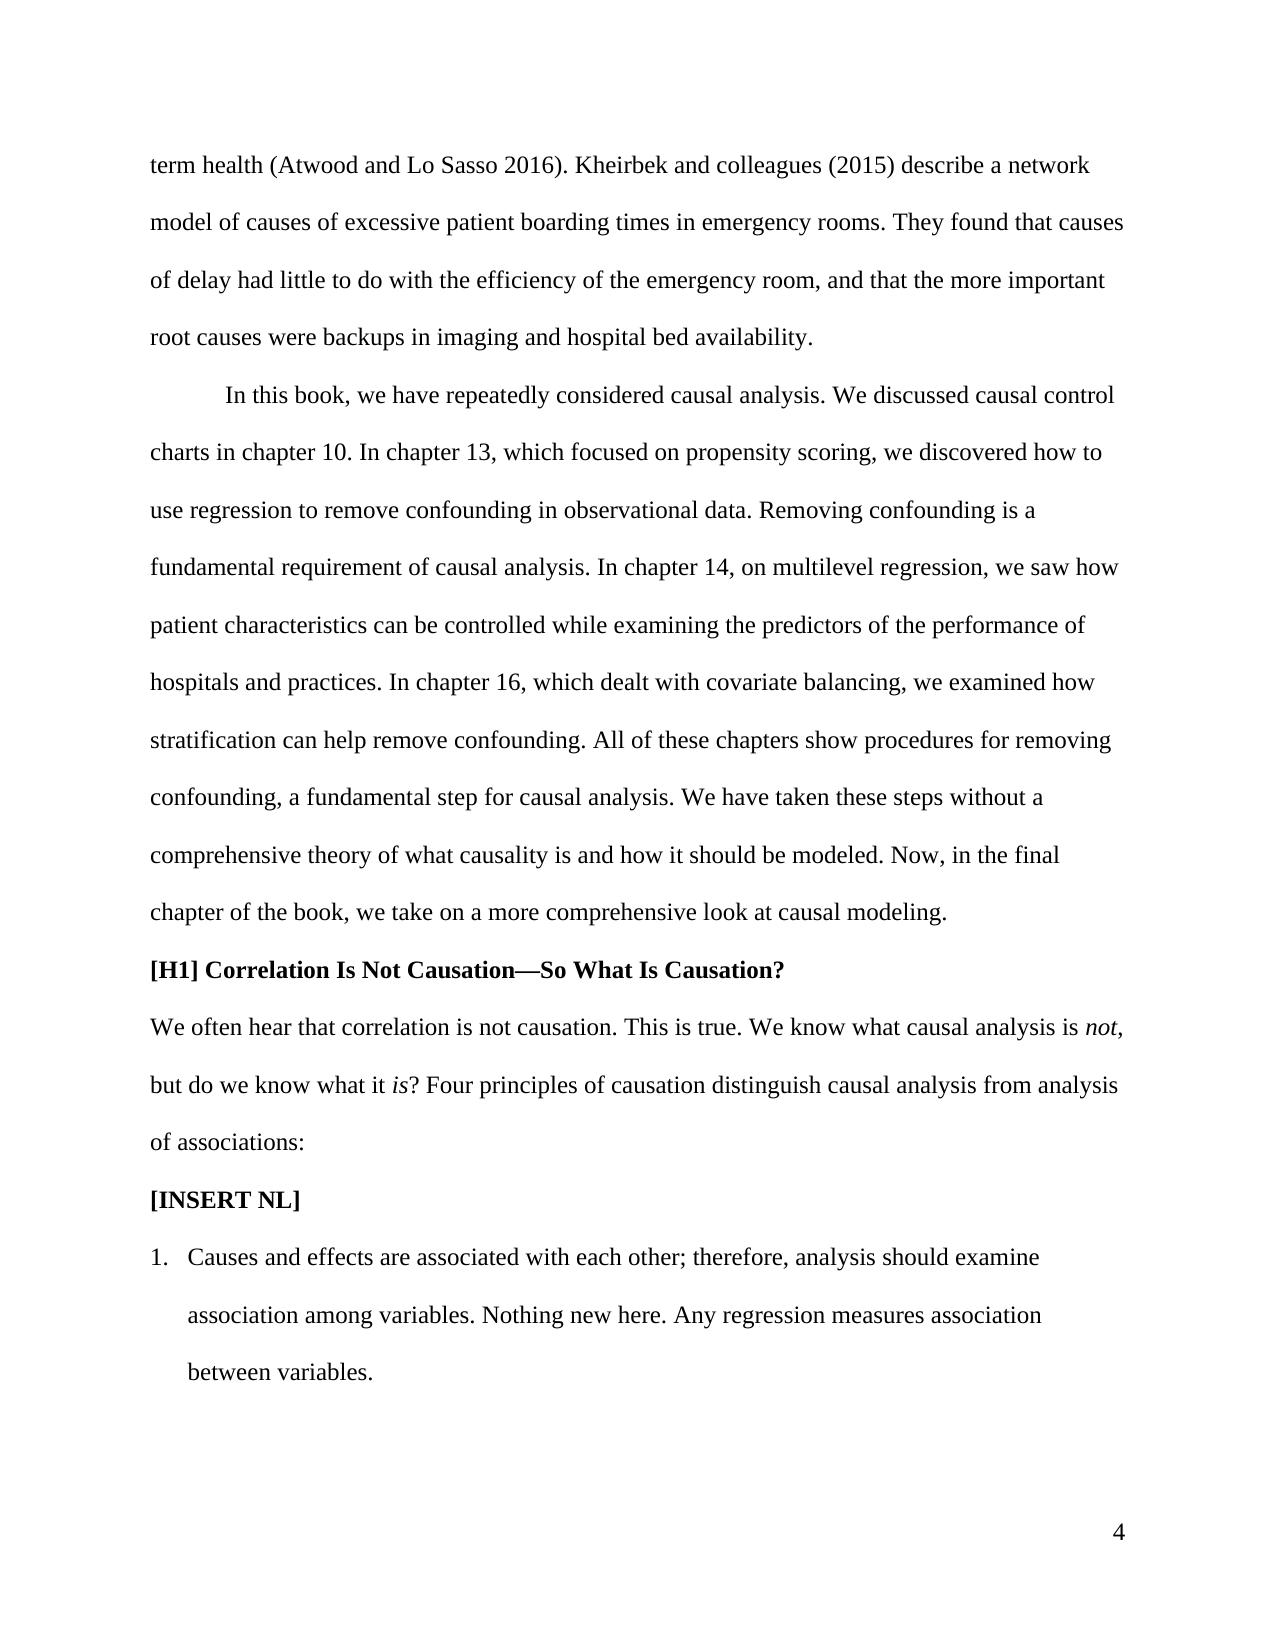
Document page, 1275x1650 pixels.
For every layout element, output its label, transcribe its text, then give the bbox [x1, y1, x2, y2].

text [INSERT NL] [150, 1185, 1125, 1214]
text We often hear that correlation is not causation. This is true. We know what causal analysis is not, but do we know what it is? Four principles of causation distinguish causal analysis from analysis of associations: [150, 1012, 1125, 1156]
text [150, 150, 1125, 351]
list Causes and effects are associated with each other; therefore, analysis should examine association among variables. Nothing new here. Any regression measures association between variables. [150, 1242, 1125, 1386]
text [H1] Correlation Is Not Causation—So What Is Causation? [150, 955, 1125, 984]
text In this book, we have repeatedly considered causal analysis. We discussed causal control charts in chapter 10. In chapter 13, which focused on propensity scoring, we discovered how to use regression to remove confounding in observational data. Removing confounding is a fundamental requirement of causal analysis. In chapter 14, on multilevel regression, we saw how patient characteristics can be controlled while examining the predictors of the performance of hospitals and practices. In chapter 16, which dealt with covariate balancing, we examined how stratification can help remove confounding. All of these chapters show procedures for removing confounding, a fundamental step for causal analysis. We have taken these steps without a comprehensive theory of what causality is and how it should be modeled. Now, in the final chapter of the book, we take on a more comprehensive look at causal modeling. [150, 380, 1125, 926]
